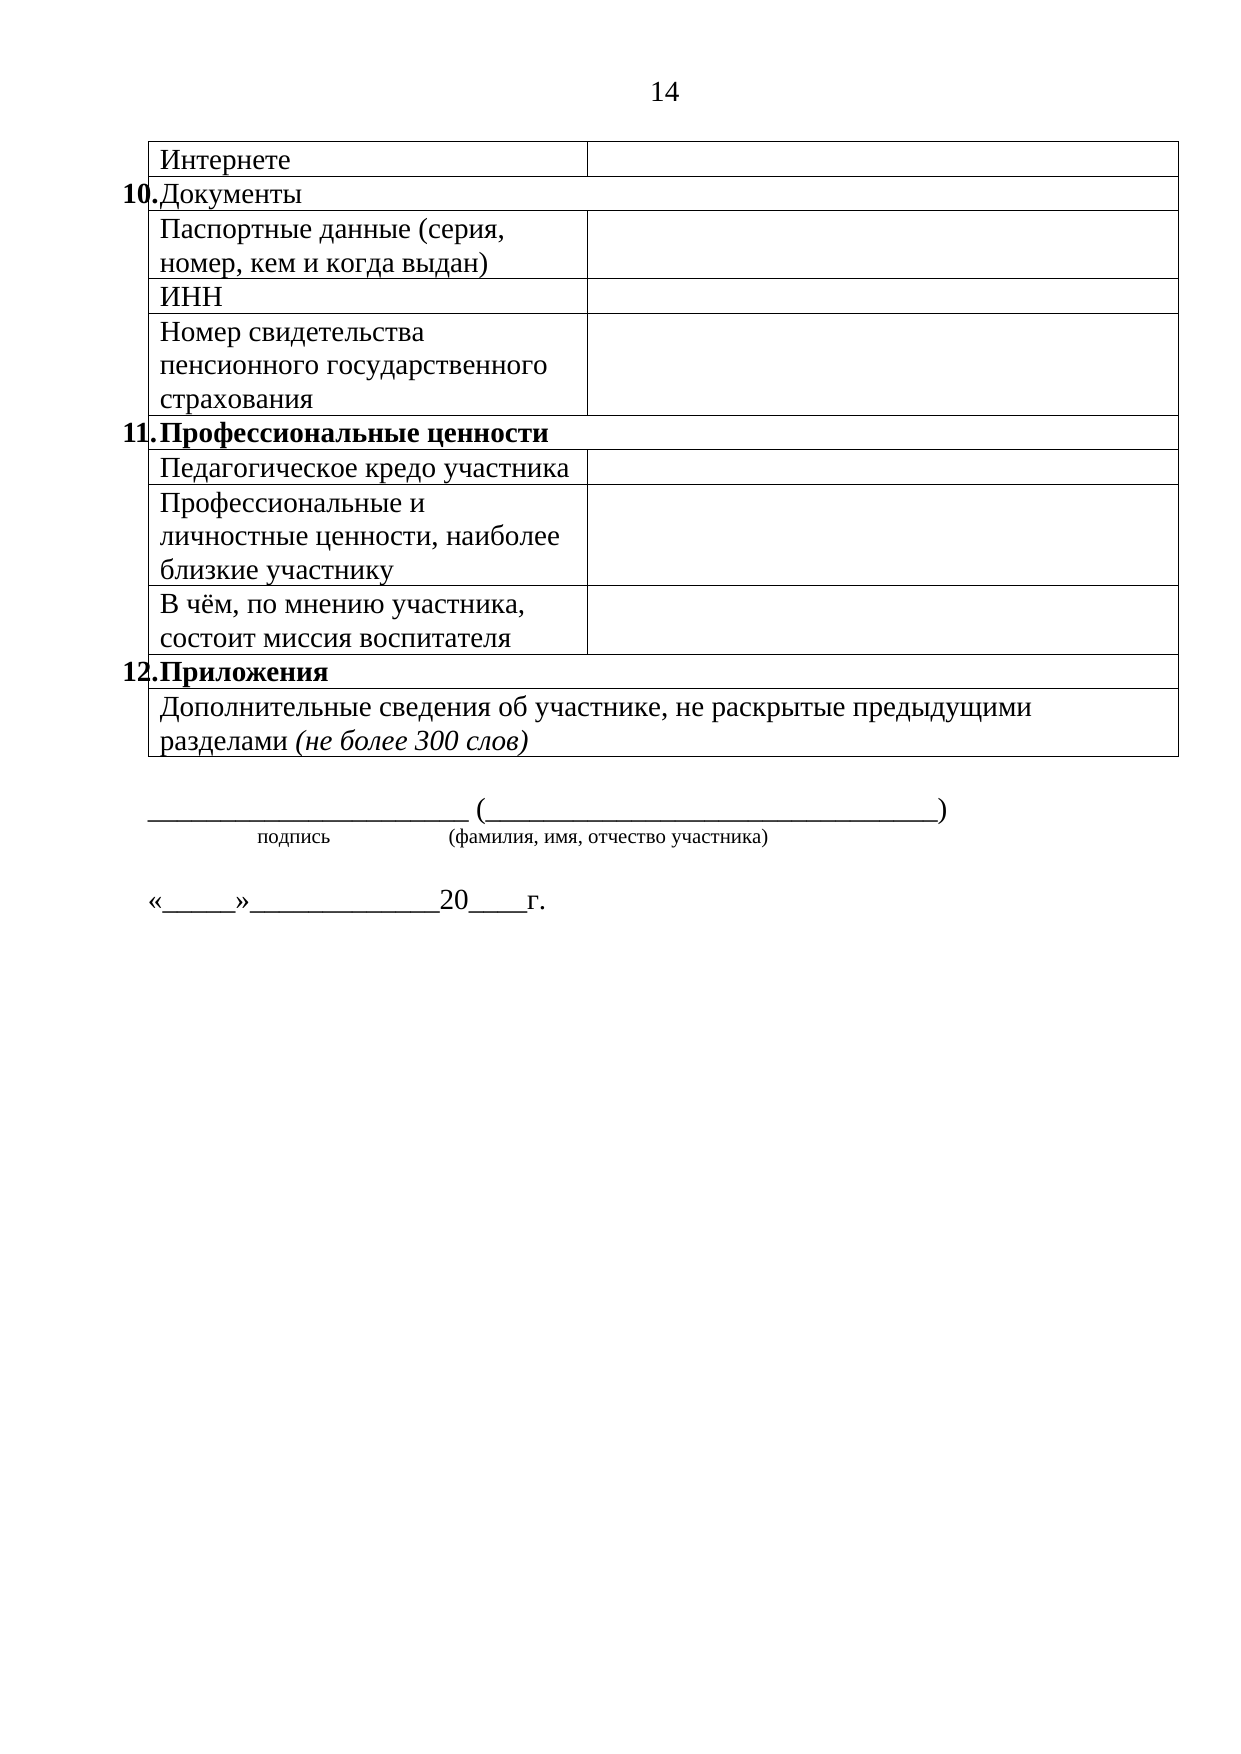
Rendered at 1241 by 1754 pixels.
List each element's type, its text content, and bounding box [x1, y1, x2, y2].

table_cell [588, 586, 1178, 653]
table_cell [588, 279, 1178, 313]
table_cell Документы [149, 177, 1178, 210]
table_cell [588, 211, 1178, 278]
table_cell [149, 142, 587, 176]
table_cell [588, 485, 1178, 585]
table_cell Педагогическое кредо участника [149, 450, 587, 484]
table_cell Приложения [149, 655, 1178, 688]
table_cell ИНН [149, 279, 587, 313]
table_cell [588, 142, 1178, 176]
table_cell Профессиональные ценности [149, 416, 1178, 449]
text «_____»_____________20____г. [148, 882, 1181, 915]
table_cell [588, 314, 1178, 414]
table_cell Паспортные данные (серия, номер, кем и когда выдан) [149, 211, 587, 278]
table_cell Номер свидетельства пенсионного государственного страхования [149, 314, 587, 414]
table_cell [588, 450, 1178, 484]
table_cell Профессиональные и личностные ценности, наиболее близкие участнику [149, 485, 587, 585]
table_cell Дополнительные сведения об участнике, не раскрытые предыдущими разделами (не более 300 слов) [149, 689, 1178, 756]
table_cell В чём, по мнению участника, состоит миссия воспитателя [149, 586, 587, 653]
text ______________________ (_______________________________) [148, 791, 1181, 824]
text подпись (фамилия, имя, отчество участника) [148, 824, 1181, 848]
